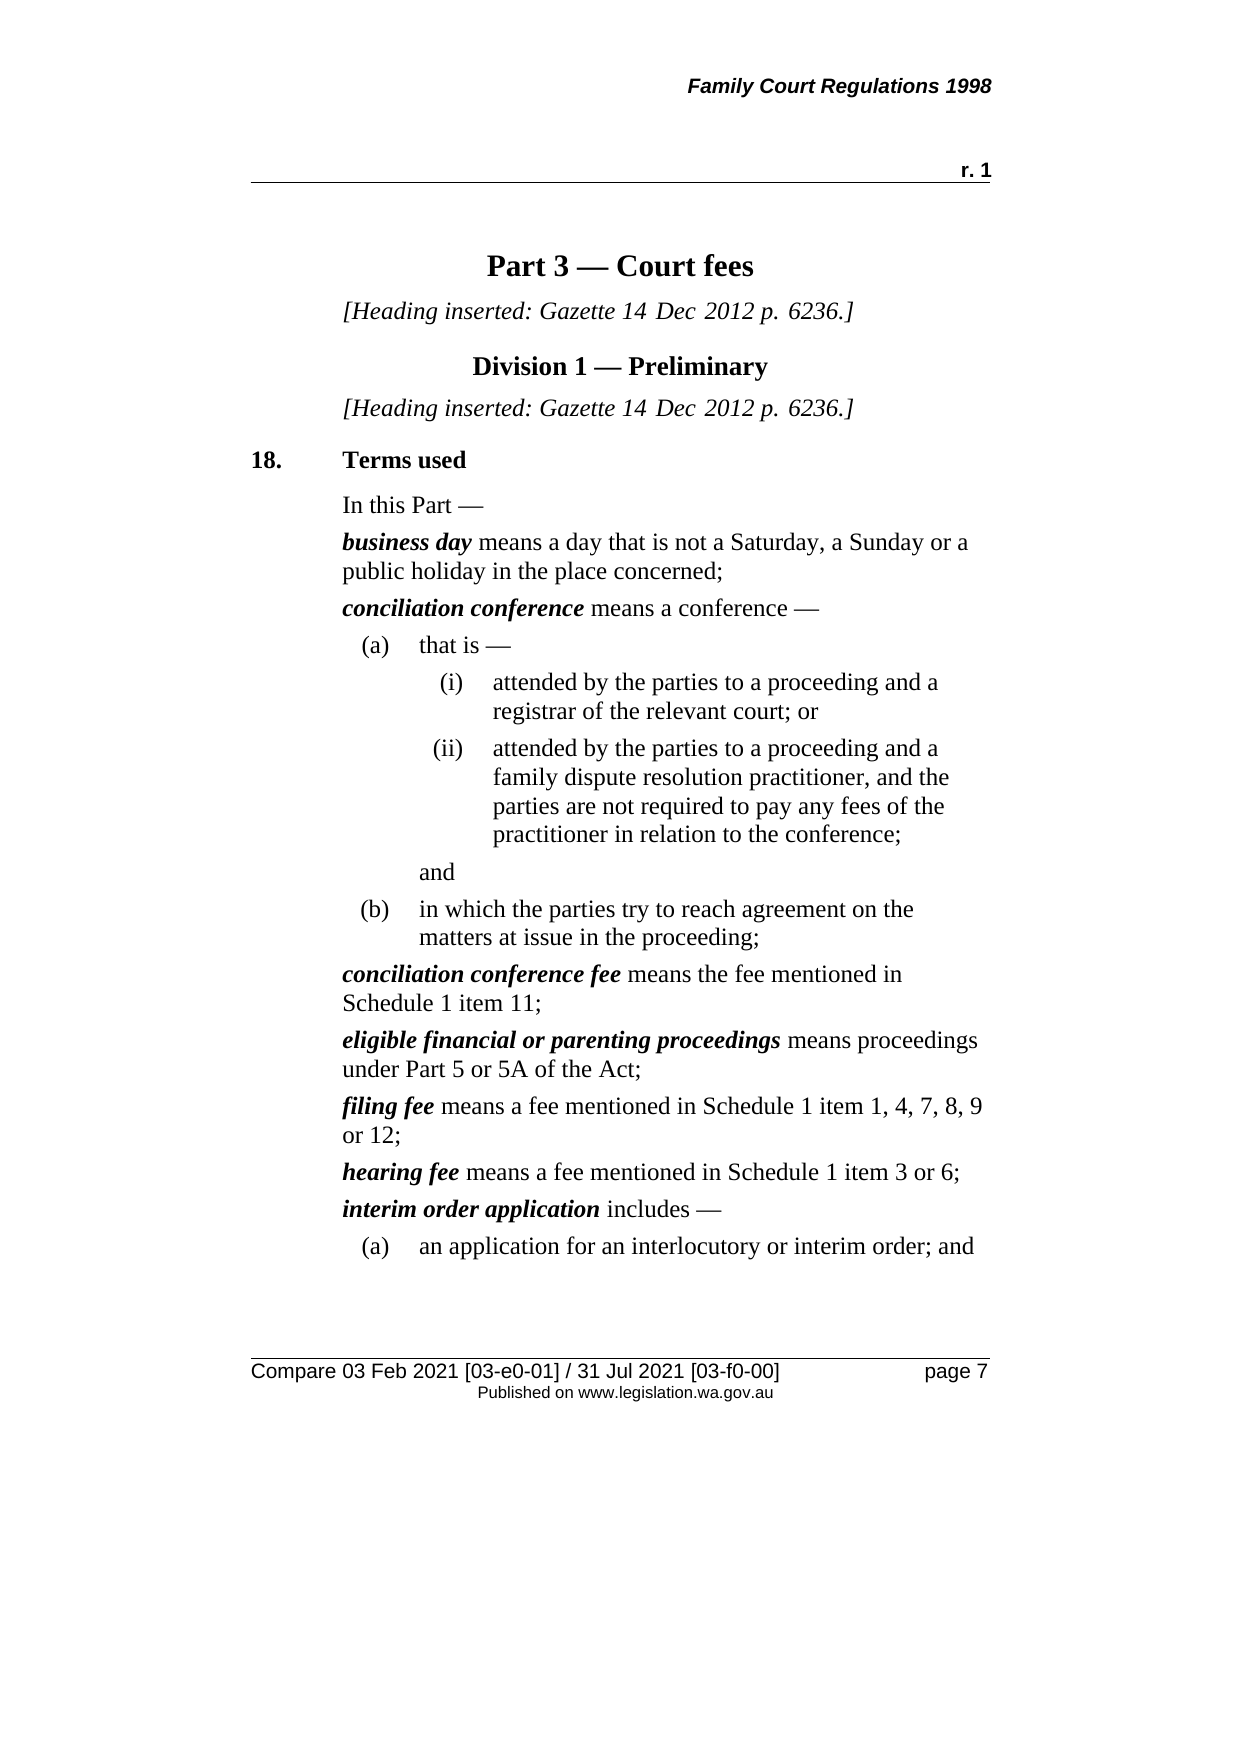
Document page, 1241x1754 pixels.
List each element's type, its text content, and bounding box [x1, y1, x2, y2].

text hearing fee means a fee mentioned in Schedule 1 item 3 or 6; [251, 1157, 990, 1186]
subtitle Part 3 — Court fees [251, 247, 990, 283]
text (a) that is — [251, 630, 990, 659]
text business day means a day that is not a Saturday, a Sunday or a public holiday in the place concerned; [251, 527, 990, 585]
text eligible financial or parenting proceedings means proceedings under Part 5 or 5A of the Act; [251, 1025, 990, 1083]
text (b) in which the parties try to reach agreement on the matters at issue in the proceeding; [251, 894, 990, 951]
text and [251, 857, 990, 885]
text filing fee means a fee mentioned in Schedule 1 item 1, 4, 7, 8, 9 or 12; [251, 1091, 990, 1149]
subtitle 18. Terms used [251, 445, 990, 474]
text In this Part — [251, 490, 990, 519]
text (ii) attended by the parties to a proceeding and a family dispute resolution practitioner, and the parties are not required to pay any fees of the practitioner in relation to the conference; [251, 733, 990, 848]
text (i) attended by the parties to a proceeding and a registrar of the relevant court; or [251, 667, 990, 725]
subtitle [Heading inserted: Gazette 14 Dec 2012 p. 6236.] [251, 393, 990, 422]
subtitle [Heading inserted: Gazette 14 Dec 2012 p. 6236.] [251, 296, 990, 325]
subtitle Division 1 — Preliminary [251, 350, 990, 381]
text conciliation conference means a conference — [251, 593, 990, 622]
text conciliation conference fee means the fee mentioned in Schedule 1 item 11; [251, 959, 990, 1017]
text (a) an application for an interlocutory or interim order; and [251, 1231, 990, 1260]
text interim order application includes — [251, 1194, 990, 1223]
